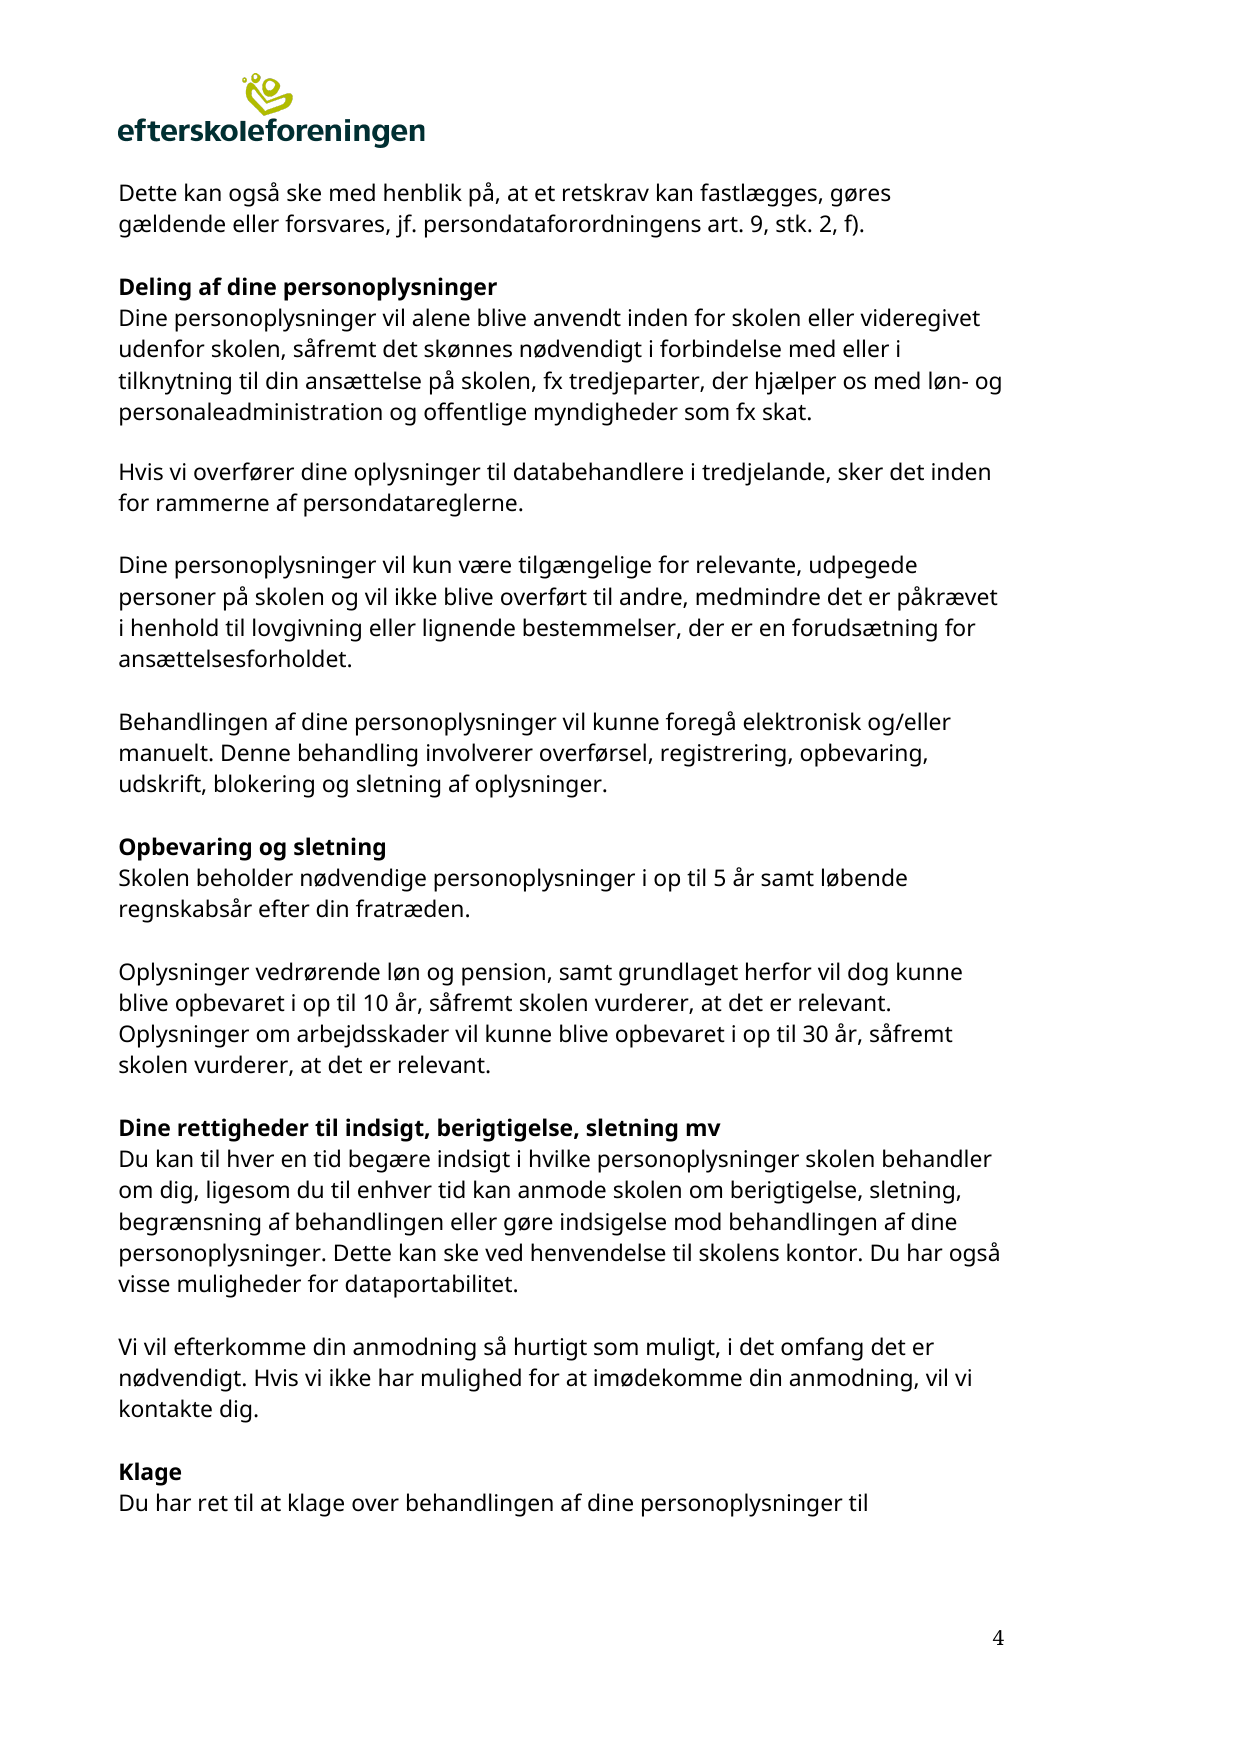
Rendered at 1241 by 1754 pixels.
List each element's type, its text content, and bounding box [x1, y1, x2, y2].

text Dine personoplysninger vil kun være tilgængelige for relevante, udpegede personer på skolen og vil ikke blive overført til andre, medmindre det er påkrævet i henhold til lovgivning eller lignende bestemmelser, der er en forudsætning for ansættelsesforholdet. [118, 549, 1004, 674]
text Deling af dine personoplysninger Dine personoplysninger vil alene blive anvendt inden for skolen eller videregivet udenfor skolen, såfremt det skønnes nødvendigt i forbindelse med eller i tilknytning til din ansættelse på skolen, fx tredjeparter, der hjælper os med løn- og personaleadministration og offentlige myndigheder som fx skat. [118, 271, 1004, 427]
text Hvis vi overfører dine oplysninger til databehandlere i tredjelande, sker det inden for rammerne af persondatareglerne. [118, 456, 1004, 518]
text Behandlingen af dine personoplysninger vil kunne foregå elektronisk og/eller manuelt. Denne behandling involverer overførsel, registrering, opbevaring, udskrift, blokering og sletning af oplysninger. [118, 706, 1004, 799]
text Dine rettigheder til indsigt, berigtigelse, sletning mv Du kan til hver en tid begære indsigt i hvilke personoplysninger skolen behandler om dig, ligesom du til enhver tid kan anmode skolen om berigtigelse, sletning, begrænsning af behandlingen eller gøre indsigelse mod behandlingen af dine personoplysninger. Dette kan ske ved henvendelse til skolens kontor. Du har også visse muligheder for dataportabilitet. [118, 1112, 1004, 1299]
text Vi vil efterkomme din anmodning så hurtigt som muligt, i det omfang det er nødvendigt. Hvis vi ikke har mulighed for at imødekomme din anmodning, vil vi kontakte dig. [118, 1331, 1004, 1424]
text Opbevaring og sletning Skolen beholder nødvendige personoplysninger i op til 5 år samt løbende regnskabsår efter din fratræden. [118, 831, 1004, 924]
text Oplysninger vedrørende løn og pension, samt grundlaget herfor vil dog kunne blive opbevaret i op til 10 år, såfremt skolen vurderer, at det er relevant. Oplysninger om arbejdsskader vil kunne blive opbevaret i op til 30 år, såfremt skolen vurderer, at det er relevant. [118, 956, 1004, 1081]
picture [118, 73, 425, 148]
